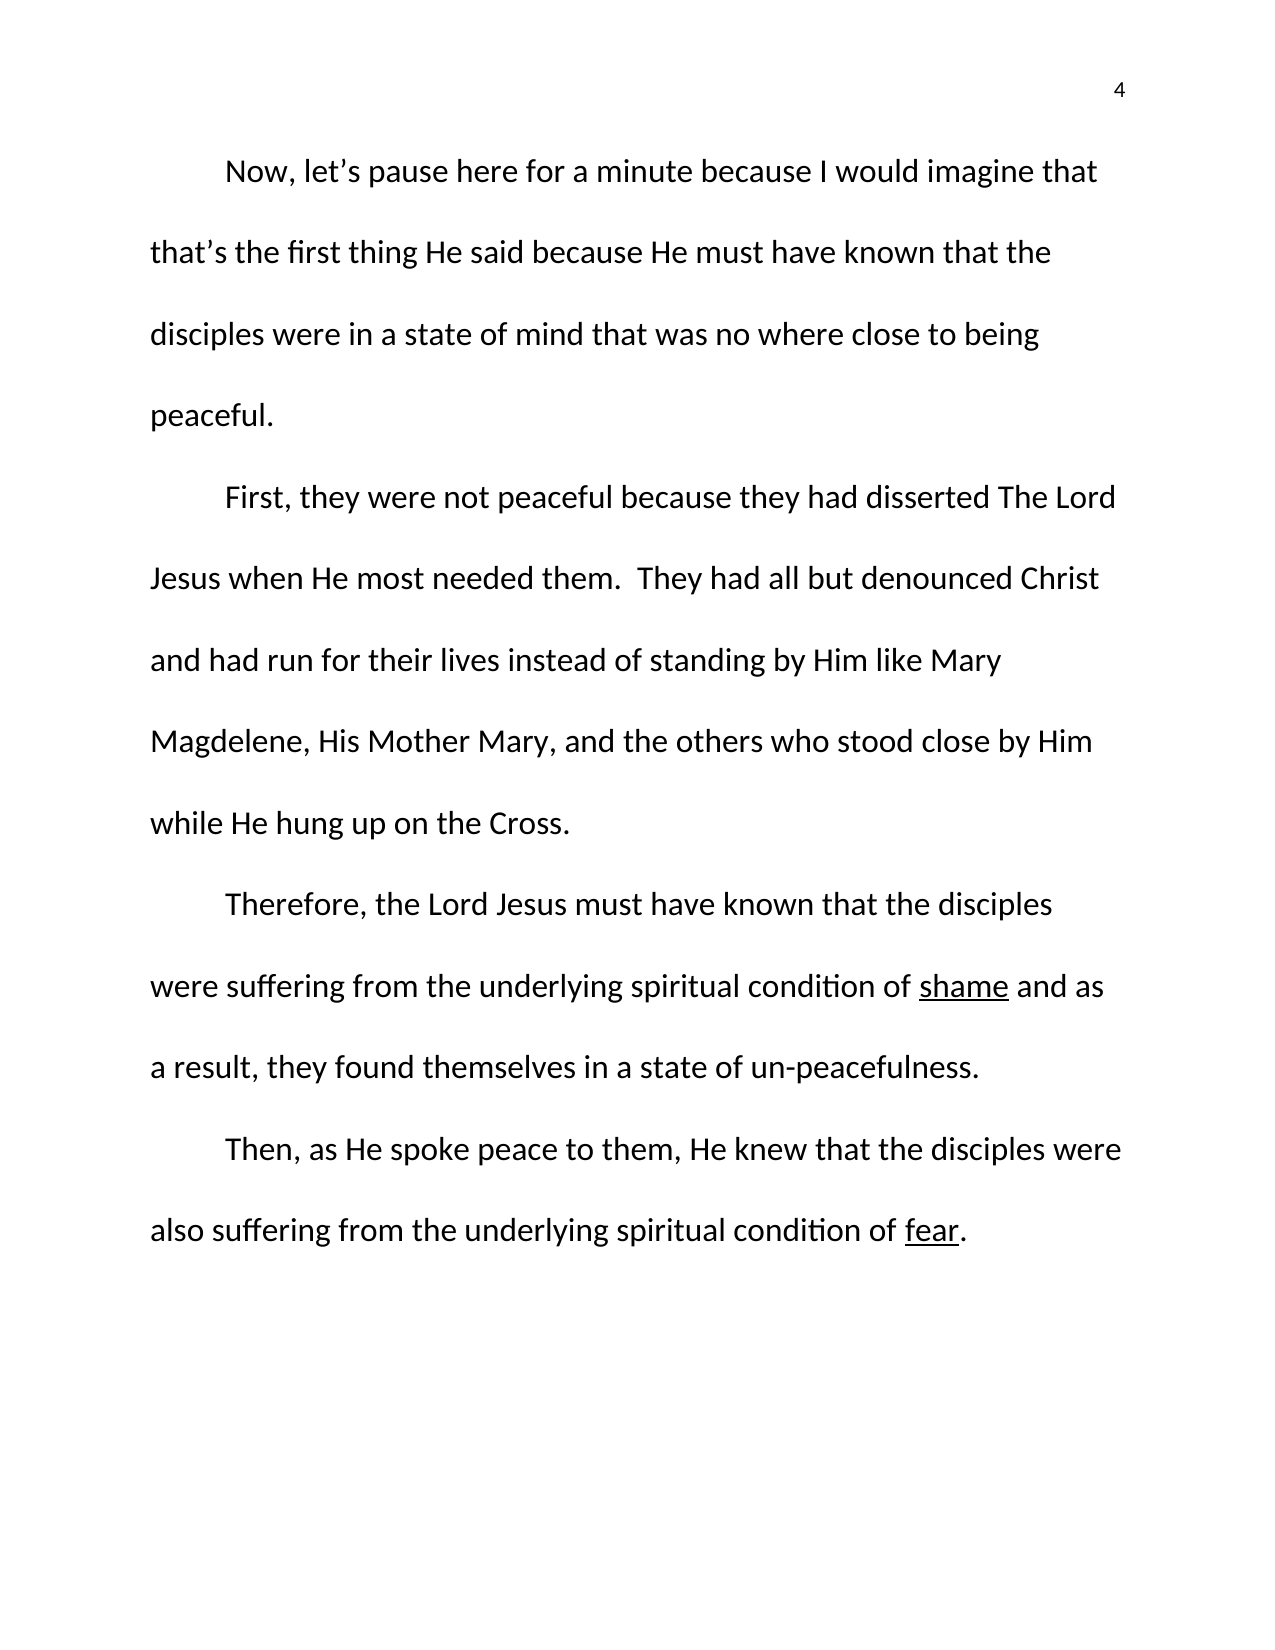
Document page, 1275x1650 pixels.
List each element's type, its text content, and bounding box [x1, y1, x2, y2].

text First, they were not peaceful because they had disserted The Lord Jesus when He most needed them. They had all but denounced Christ and had run for their lives instead of standing by Him like Mary Magdelene, His Mother Mary, and the others who stood close by Him while He hung up on the Cross. [150, 476, 1125, 842]
text Now, let’s pause here for a minute because I would imagine that that’s the first thing He said because He must have known that the disciples were in a state of mind that was no where close to being peaceful. [150, 150, 1125, 435]
text Then, as He spoke peace to them, He knew that the disciples were also suffering from the underlying spiritual condition of fear. [150, 1127, 1125, 1250]
text Therefore, the Lord Jesus must have known that the disciples were suffering from the underlying spiritual condition of shame and as a result, they found themselves in a state of un-peacefulness. [150, 883, 1125, 1087]
